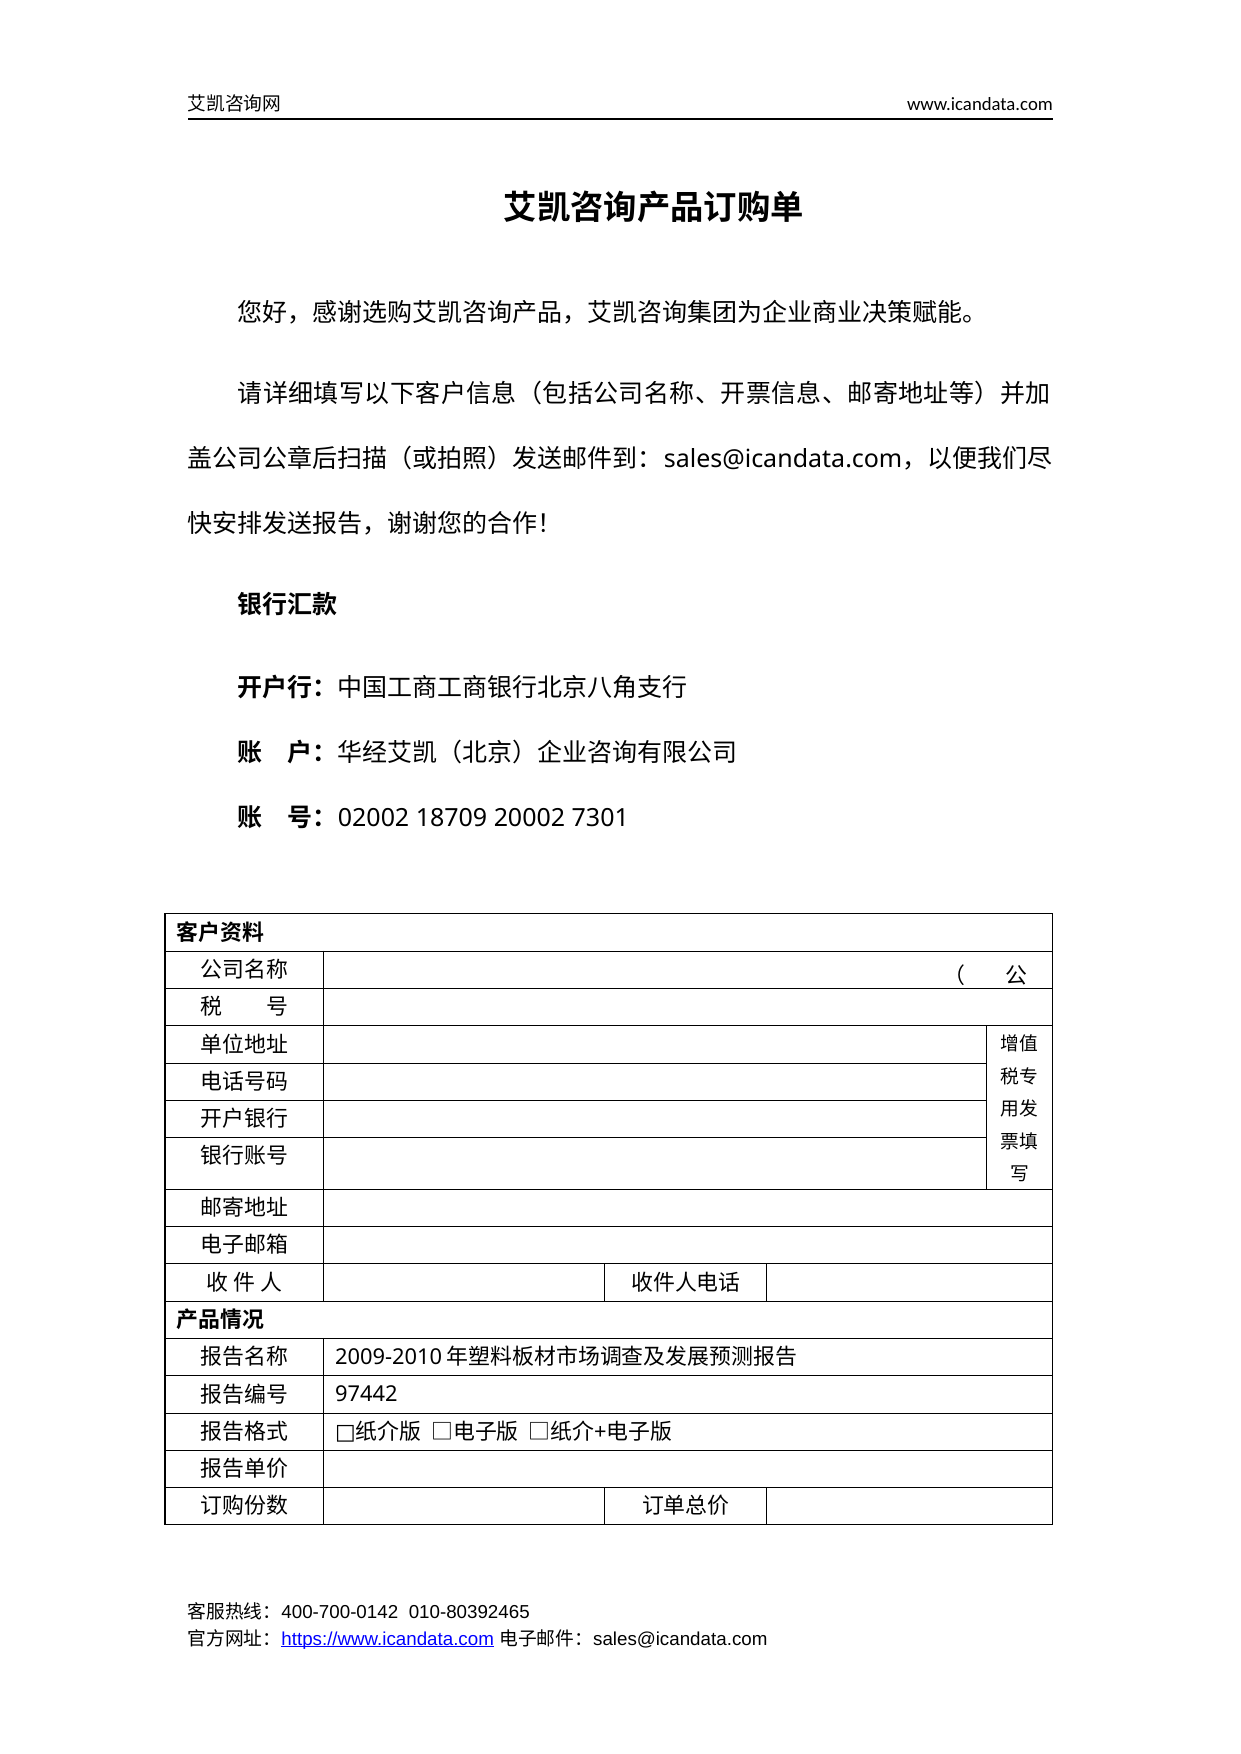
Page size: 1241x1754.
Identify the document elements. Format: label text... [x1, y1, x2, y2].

text 艾凯咨询产品订购单 [187, 172, 1053, 237]
text 请详细填写以下客户信息（包括公司名称、开票信息、邮寄地址等）并加盖公司公章后扫描（或拍照）发送邮件到：sales@icandata.com，以便我们尽快安排发送报告，谢谢您的合作！ [187, 359, 1053, 554]
table_cell 收 件 人 [166, 1264, 323, 1301]
table_cell 单位地址 [166, 1026, 323, 1062]
table_cell [324, 1451, 1052, 1487]
table_cell 收件人电话 [605, 1264, 766, 1301]
table_header 客户资料 [166, 914, 1052, 951]
table_cell 97442 [324, 1376, 1052, 1412]
table_cell [324, 1026, 986, 1062]
table_cell □纸介版 □电子版 □纸介+电子版 [324, 1414, 1052, 1450]
table_cell 税 号 [166, 989, 323, 1025]
table_cell 开户银行 [166, 1101, 323, 1137]
text 账 号：02002 18709 20002 7301 [187, 783, 1053, 848]
table_cell [324, 1227, 1052, 1263]
table_cell [324, 1138, 986, 1189]
text 银行汇款 [187, 570, 1053, 635]
table_cell 银行账号 [166, 1138, 323, 1189]
table_cell [324, 1488, 604, 1524]
table_cell [324, 1101, 986, 1137]
table_cell 订单总价 [605, 1488, 766, 1524]
table_cell 邮寄地址 [166, 1190, 323, 1226]
table_cell 增值税专用发票填写 [987, 1026, 1052, 1189]
text 开户行：中国工商工商银行北京八角支行 [187, 653, 1053, 718]
table_cell 报告名称 [166, 1339, 323, 1375]
table_cell 报告编号 [166, 1376, 323, 1412]
table_cell [324, 952, 1052, 988]
table_cell 产品情况 [166, 1302, 1052, 1338]
table_cell [324, 1190, 1052, 1226]
table_cell 电子邮箱 [166, 1227, 323, 1263]
table_cell 电话号码 [166, 1064, 323, 1100]
table_cell [324, 1064, 986, 1100]
table_cell 2009-2010年塑料板材市场调查及发展预测报告 [324, 1339, 1052, 1375]
table_cell 公司名称 [166, 952, 323, 988]
table_cell [324, 989, 1052, 1025]
table_cell [767, 1264, 1052, 1301]
table_cell 报告单价 [166, 1451, 323, 1487]
table_cell 报告格式 [166, 1414, 323, 1450]
text 账 户：华经艾凯（北京）企业咨询有限公司 [187, 718, 1053, 783]
table_cell [324, 1264, 604, 1301]
table_cell 订购份数 [166, 1488, 323, 1524]
table_cell [767, 1488, 1052, 1524]
text 您好，感谢选购艾凯咨询产品，艾凯咨询集团为企业商业决策赋能。 [187, 278, 1053, 343]
